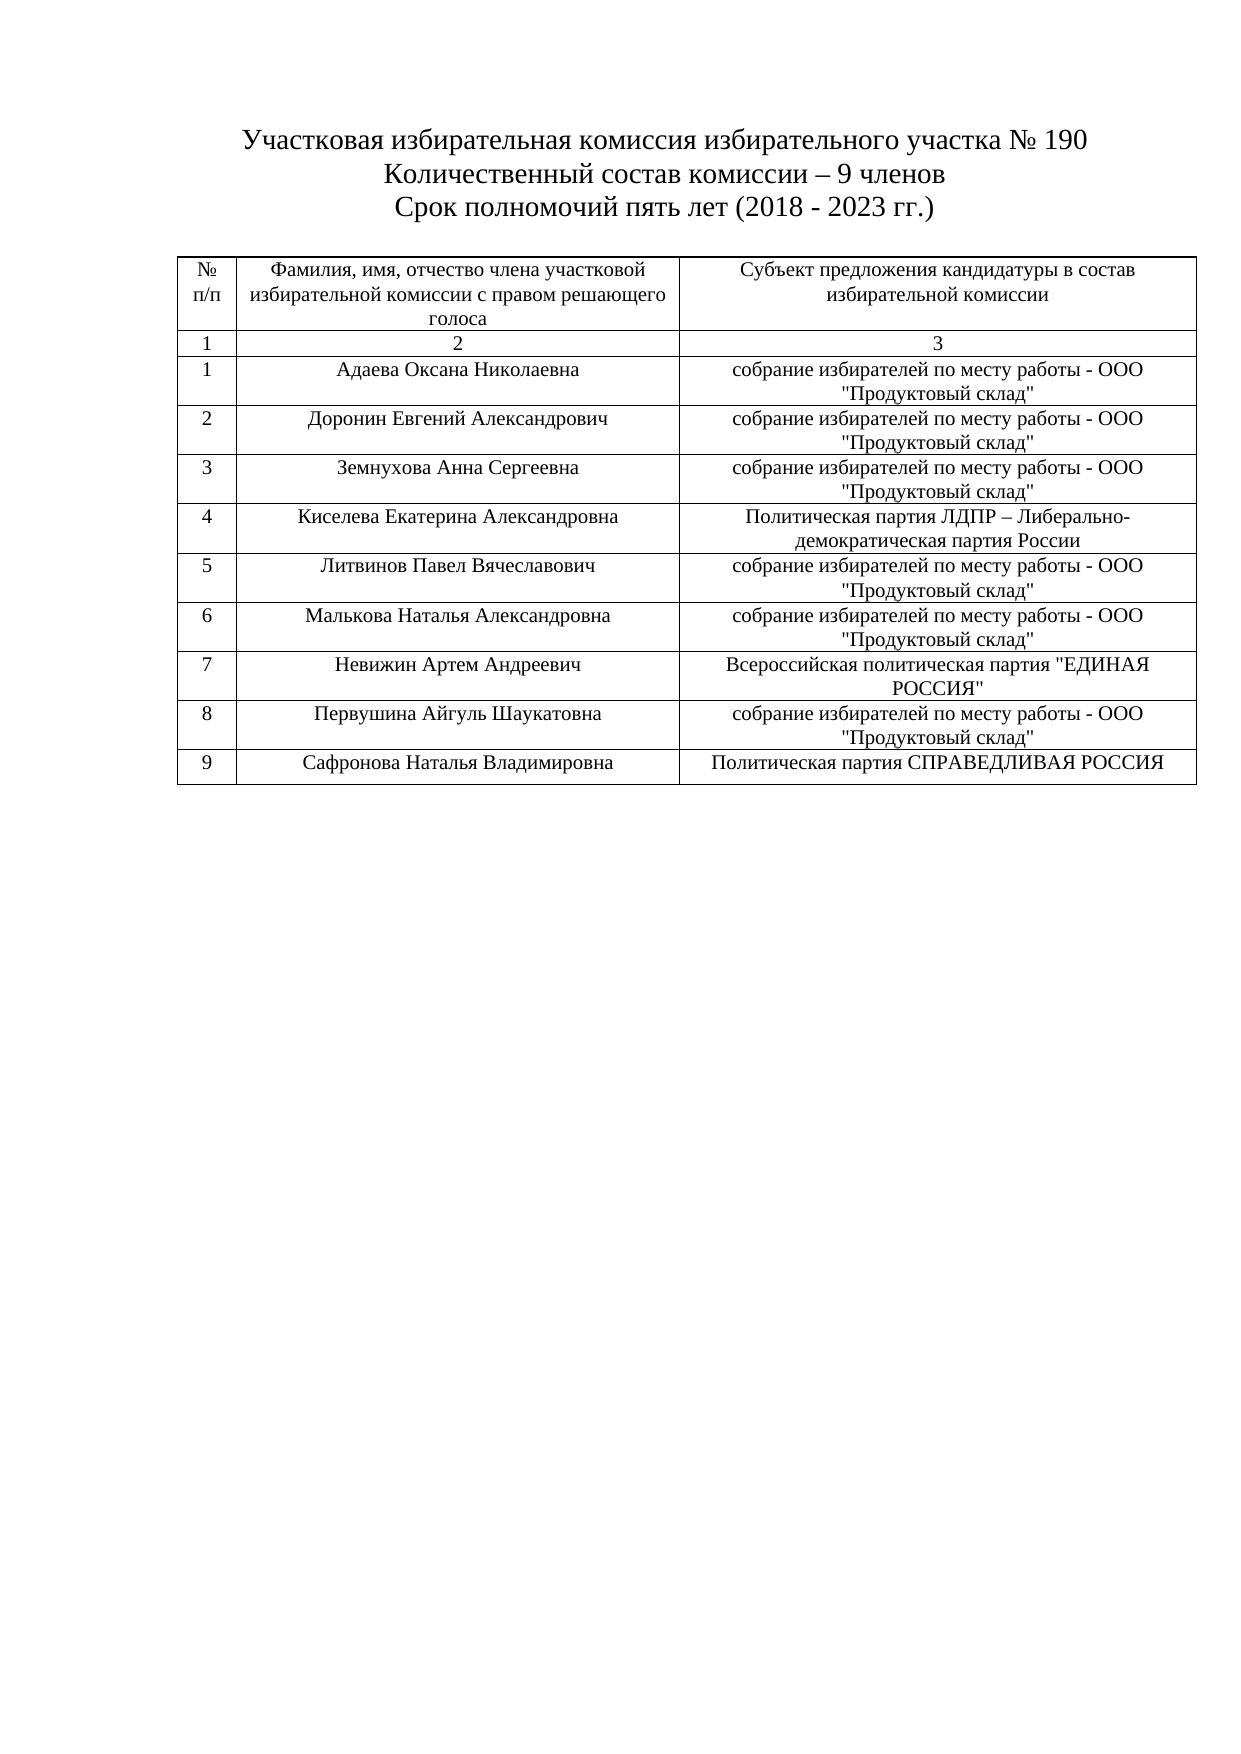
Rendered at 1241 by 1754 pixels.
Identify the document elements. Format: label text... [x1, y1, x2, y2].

table_header Фамилия, имя, отчество члена участковой избирательной комиссии с правом решающего голоса [237, 258, 679, 329]
table_cell 1 [178, 331, 236, 356]
table_cell Политическая партия СПРАВЕДЛИВАЯ РОССИЯ [680, 750, 1196, 784]
table_cell Земнухова Анна Сергеевна [237, 455, 679, 503]
table_cell 1 [178, 357, 236, 405]
table_cell собрание избирателей по месту работы - ООО "Продуктовый склад" [680, 455, 1196, 503]
table_cell 4 [178, 504, 236, 552]
table_cell 2 [178, 406, 236, 454]
text Участковая избирательная комиссия избирательного участка № 190 [177, 122, 1152, 156]
table_header № п/п [178, 258, 236, 329]
table_cell Малькова Наталья Александровна [237, 603, 679, 651]
text Количественный состав комиссии – 9 членов [177, 156, 1152, 189]
table_cell Первушина Айгуль Шаукатовна [237, 701, 679, 749]
table_cell Киселева Екатерина Александровна [237, 504, 679, 552]
table_cell 3 [178, 455, 236, 503]
table_cell 8 [178, 701, 236, 749]
table_cell собрание избирателей по месту работы - ООО "Продуктовый склад" [680, 357, 1196, 405]
table_cell Адаева Оксана Николаевна [237, 357, 679, 405]
table_cell Политическая партия ЛДПР – Либерально-демократическая партия России [680, 504, 1196, 552]
table_cell 3 [680, 331, 1196, 356]
table_cell собрание избирателей по месту работы - ООО "Продуктовый склад" [680, 701, 1196, 749]
table_cell собрание избирателей по месту работы - ООО "Продуктовый склад" [680, 406, 1196, 454]
table_cell 7 [178, 652, 236, 700]
table_cell Доронин Евгений Александрович [237, 406, 679, 454]
table_cell Сафронова Наталья Владимировна [237, 750, 679, 784]
table_cell собрание избирателей по месту работы - ООО "Продуктовый склад" [680, 603, 1196, 651]
text Срок полномочий пять лет (2018 - 2023 гг.) [177, 189, 1152, 223]
table_cell Невижин Артем Андреевич [237, 652, 679, 700]
table_cell 6 [178, 603, 236, 651]
table_cell 2 [237, 331, 679, 356]
table_cell 9 [178, 750, 236, 784]
table_cell собрание избирателей по месту работы - ООО "Продуктовый склад" [680, 554, 1196, 602]
table_cell Всероссийская политическая партия "ЕДИНАЯ РОССИЯ" [680, 652, 1196, 700]
table_cell Литвинов Павел Вячеславович [237, 554, 679, 602]
table_header Субъект предложения кандидатуры в состав избирательной комиссии [680, 258, 1196, 329]
table_cell 5 [178, 554, 236, 602]
